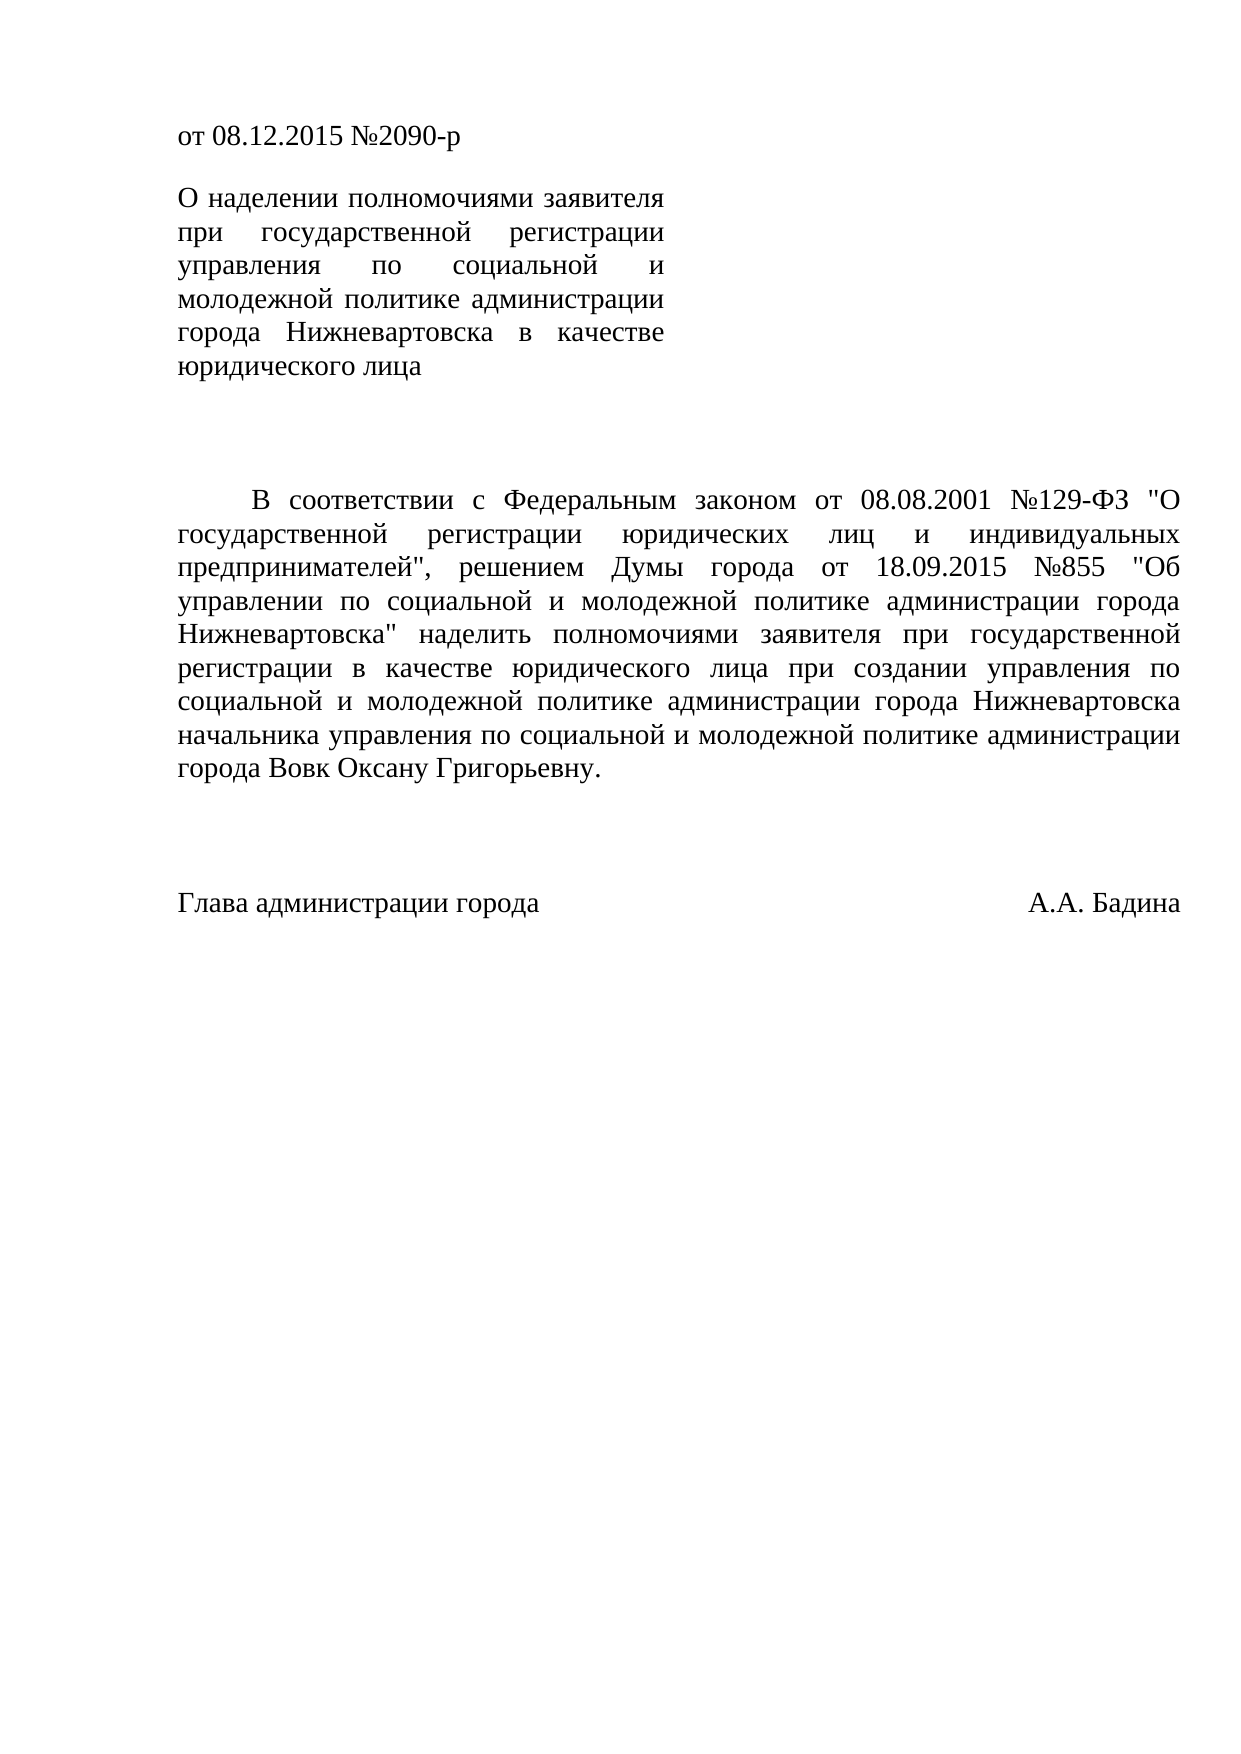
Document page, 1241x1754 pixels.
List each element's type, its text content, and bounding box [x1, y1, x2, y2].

text от 08.12.2015 №2090-р [177, 118, 664, 152]
text В соответствии с Федеральным законом от 08.08.2001 №129-ФЗ "О государственной регистрации юридических лиц и индивидуальных предпринимателей", решением Думы города от 18.09.2015 №855 "Об управлении по социальной и молодежной политике администрации города Нижневартовска" наделить полномочиями заявителя при государственной регистрации в качестве юридического лица при создании управления по социальной и молодежной политике администрации города Нижневартовска начальника управления по социальной и молодежной политике администрации города Вовк Оксану Григорьевну. [177, 482, 1181, 784]
text О наделении полномочиями заявителя при государственной регистрации управления по социальной и молодежной политике администрации города Нижневартовска в качестве юридического лица [177, 180, 664, 382]
text Глава администрации города А.А. Бадина [177, 885, 1181, 918]
